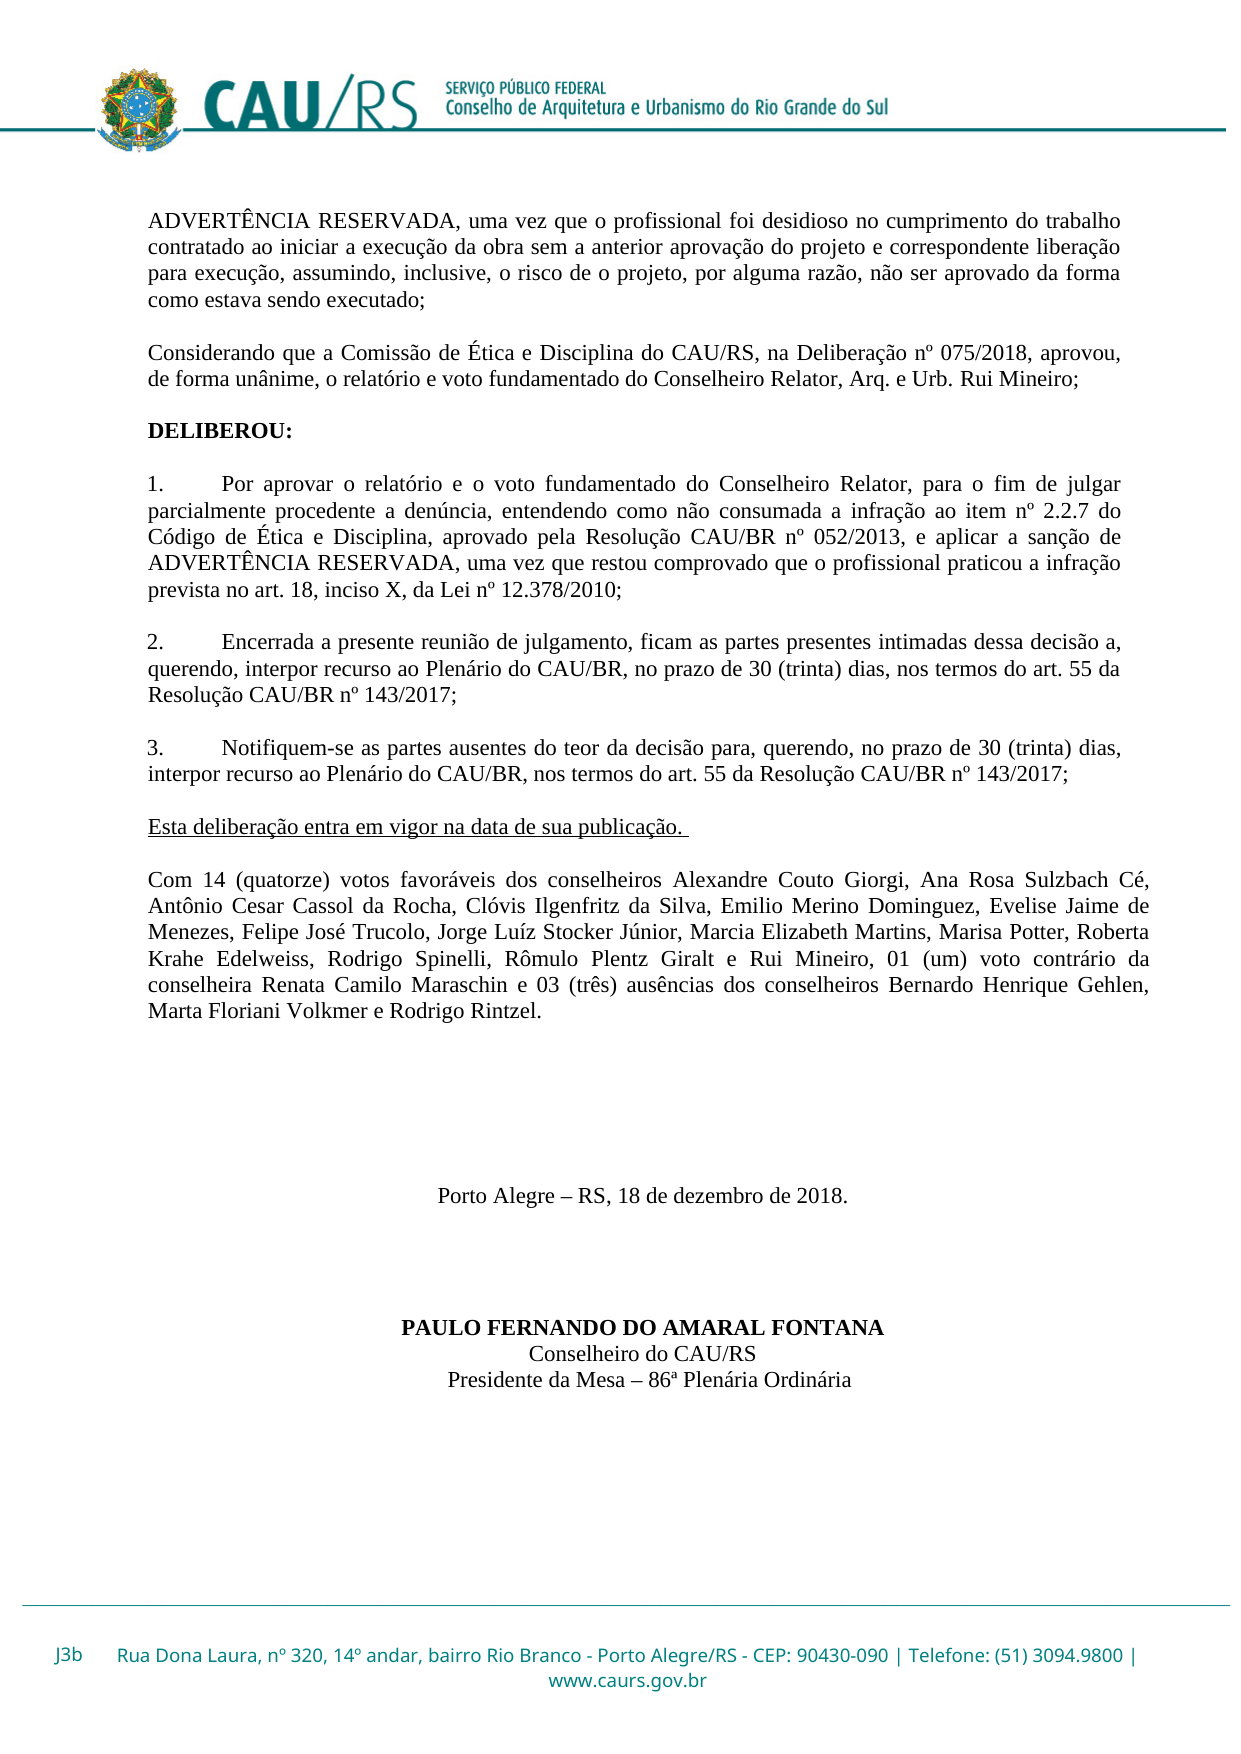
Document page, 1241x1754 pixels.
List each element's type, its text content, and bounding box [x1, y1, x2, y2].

text Presidente da Mesa – 86ª Plenária Ordinária [148, 1366, 1152, 1393]
text Com 14 (quatorze) votos favoráveis dos conselheiros Alexandre Couto Giorgi, Ana Rosa Sulzbach Cé, Antônio Cesar Cassol da Rocha, Clóvis Ilgenfritz da Silva, Emilio Merino Dominguez, Evelise Jaime de Menezes, Felipe José Trucolo, Jorge Luíz Stocker Júnior, Marcia Elizabeth Martins, Marisa Potter, Roberta Krahe Edelweiss, Rodrigo Spinelli, Rômulo Plentz Giralt e Rui Mineiro, 01 (um) voto contrário da conselheira Renata Camilo Maraschin e 03 (três) ausências dos conselheiros Bernardo Henrique Gehlen, Marta Floriani Volkmer e Rodrigo Rintzel. [148, 866, 1152, 1024]
list Por aprovar o relatório e o voto fundamentado do Conselheiro Relator, para o fim de julgar parcialmente procedente a denúncia, entendendo como não consumada a infração ao item nº 2.2.7 do Código de Ética e Disciplina, aprovado pela Resolução CAU/BR nº 052/2013, e aplicar a sanção de ADVERTÊNCIA RESERVADA, uma vez que restou comprovado que o profissional praticou a infração prevista no art. 18, inciso X, da Lei nº 12.378/2010; [147, 470, 1123, 602]
picture [0, 2, 1226, 163]
list Porto Alegre – RS, 18 de dezembro de 2018. [148, 1182, 1138, 1208]
text DELIBEROU: [148, 418, 1064, 444]
list Encerrada a presente reunião de julgamento, ficam as partes presentes intimadas dessa decisão a, querendo, interpor recurso ao Plenário do CAU/BR, no prazo de 30 (trinta) dias, nos termos do art. 55 da Resolução CAU/BR nº 143/2017; [147, 628, 1123, 707]
list Conselheiro do CAU/RS [148, 1340, 1138, 1366]
list Notifiquem-se as partes ausentes do teor da decisão para, querendo, no prazo de 30 (trinta) dias, interpor recurso ao Plenário do CAU/BR, nos termos do art. 55 da Resolução CAU/BR nº 143/2017; [147, 734, 1123, 787]
text Esta deliberação entra em vigor na data de sua publicação. [148, 813, 1152, 839]
text Considerando que a Comissão de Ética e Disciplina do CAU/RS, na Deliberação nº 075/2018, aprovou, de forma unânime, o relatório e voto fundamentado do Conselheiro Relator, Arq. e Urb. ; [148, 338, 1123, 391]
list PAULO FERNANDO DO AMARAL FONTANA [148, 1314, 1138, 1340]
